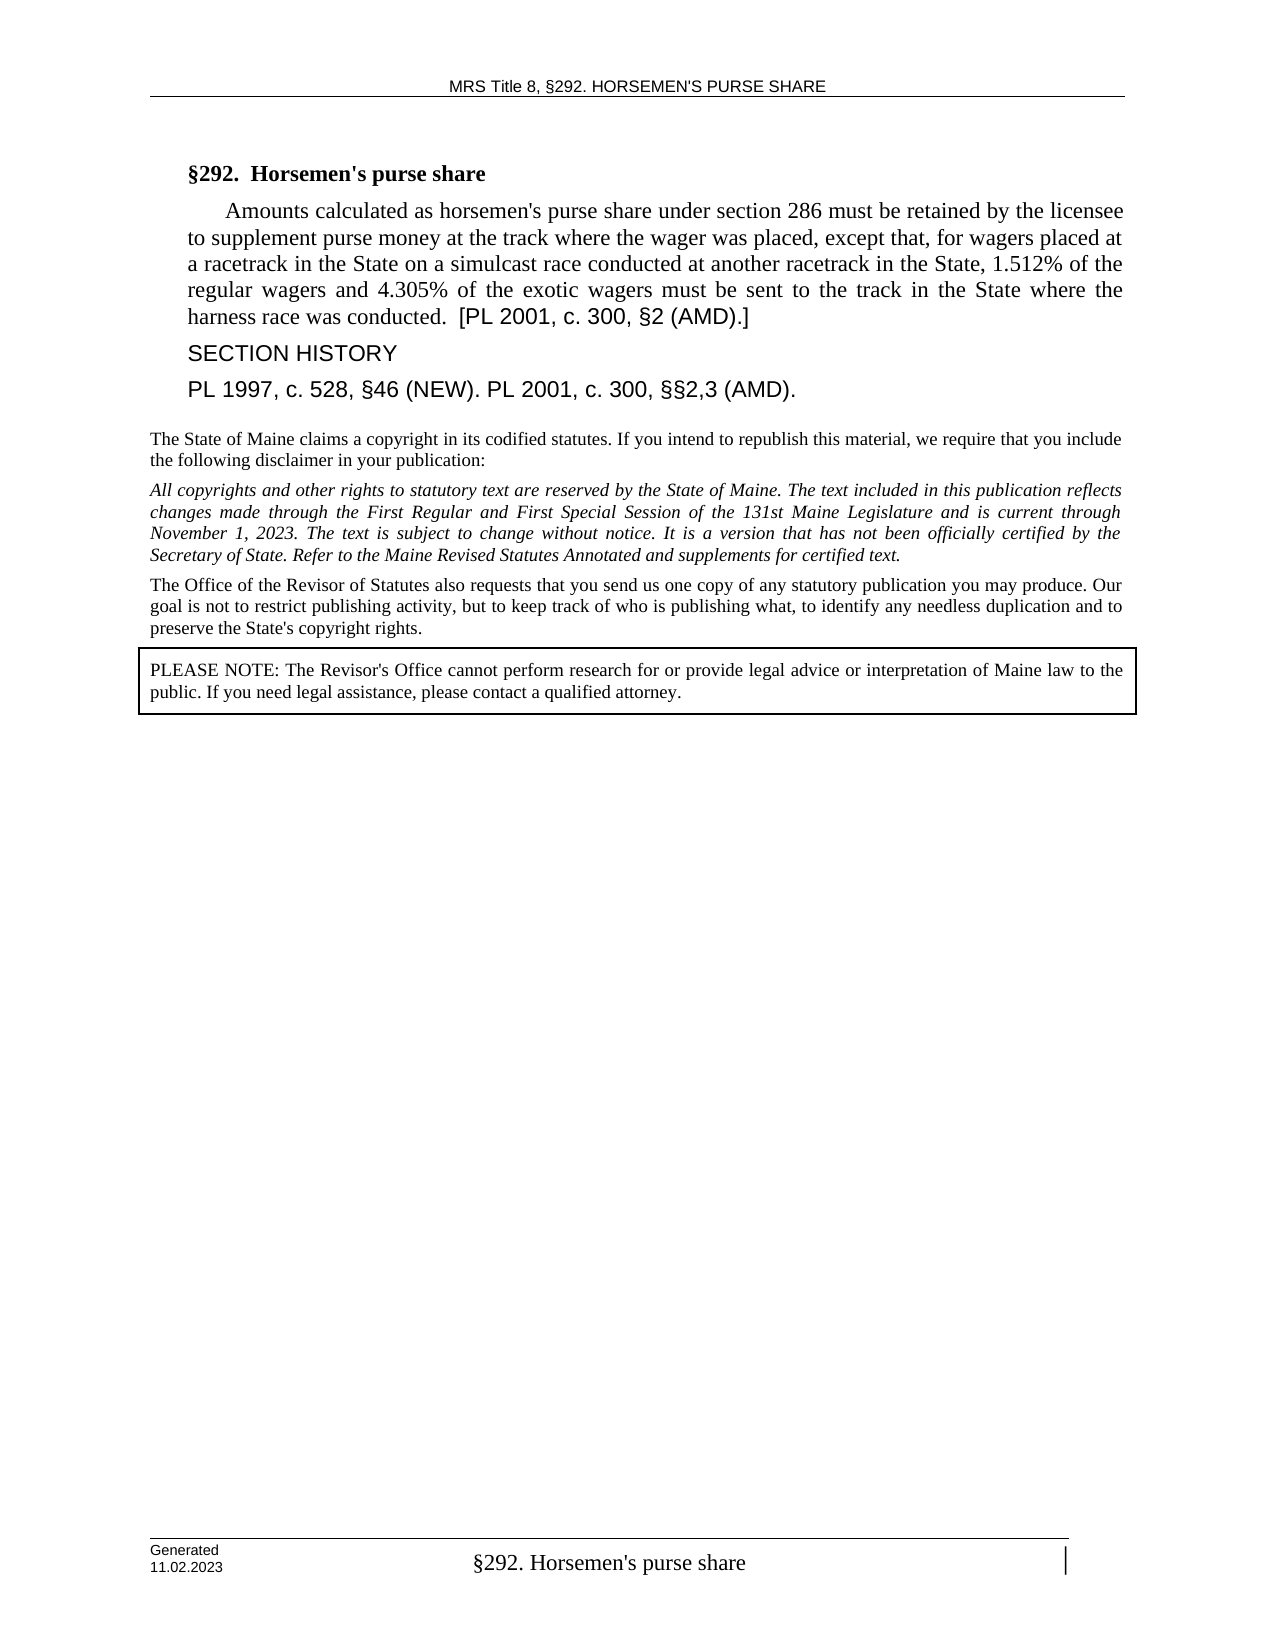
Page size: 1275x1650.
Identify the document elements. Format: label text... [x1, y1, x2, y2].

text All copyrights and other rights to statutory text are reserved by the State of Maine. The text included in this publication reflects changes made through the First Regular and First Special Session of the 131st Maine Legislature and is current through November 1, 2023 . The text is subject to change without notice. It is a version that has not been officially certified by the Secretary of State. Refer to the Maine Revised Statutes Annotated and supplements for certified text. [150, 479, 1125, 565]
text The Office of the Revisor of Statutes also requests that you send us one copy of any statutory publication you may produce. Our goal is not to restrict publishing activity, but to keep track of who is publishing what, to identify any needless duplication and to preserve the State's copyright rights. [150, 574, 1125, 638]
text PLEASE NOTE: The Revisor's Office cannot perform research for or provide legal advice or interpretation of Maine law to the public. If you need legal assistance, please contact a qualified attorney. [140, 649, 1135, 713]
text PL 1997, c. 528, §46 (NEW). PL 2001, c. 300, §§2,3 (AMD). [187, 376, 1125, 403]
text SECTION HISTORY [187, 339, 1125, 366]
text §292. Horsemen's purse share [187, 160, 1125, 187]
text Amounts calculated as horsemen's purse share under section 286 must be retained by the licensee to supplement purse money at the track where the wager was placed, except that, for wagers placed at a racetrack in the State on a simulcast race conducted at another racetrack in the State, 1.512% of the regular wagers and 4.305% of the exotic wagers must be sent to the track in the State where the harness race was conducted. [PL 2001, c. 300, §2 (AMD).] [187, 197, 1125, 329]
text The State of Maine claims a copyright in its codified statutes. If you intend to republish this material, we require that you include the following disclaimer in your publication: [150, 428, 1125, 471]
